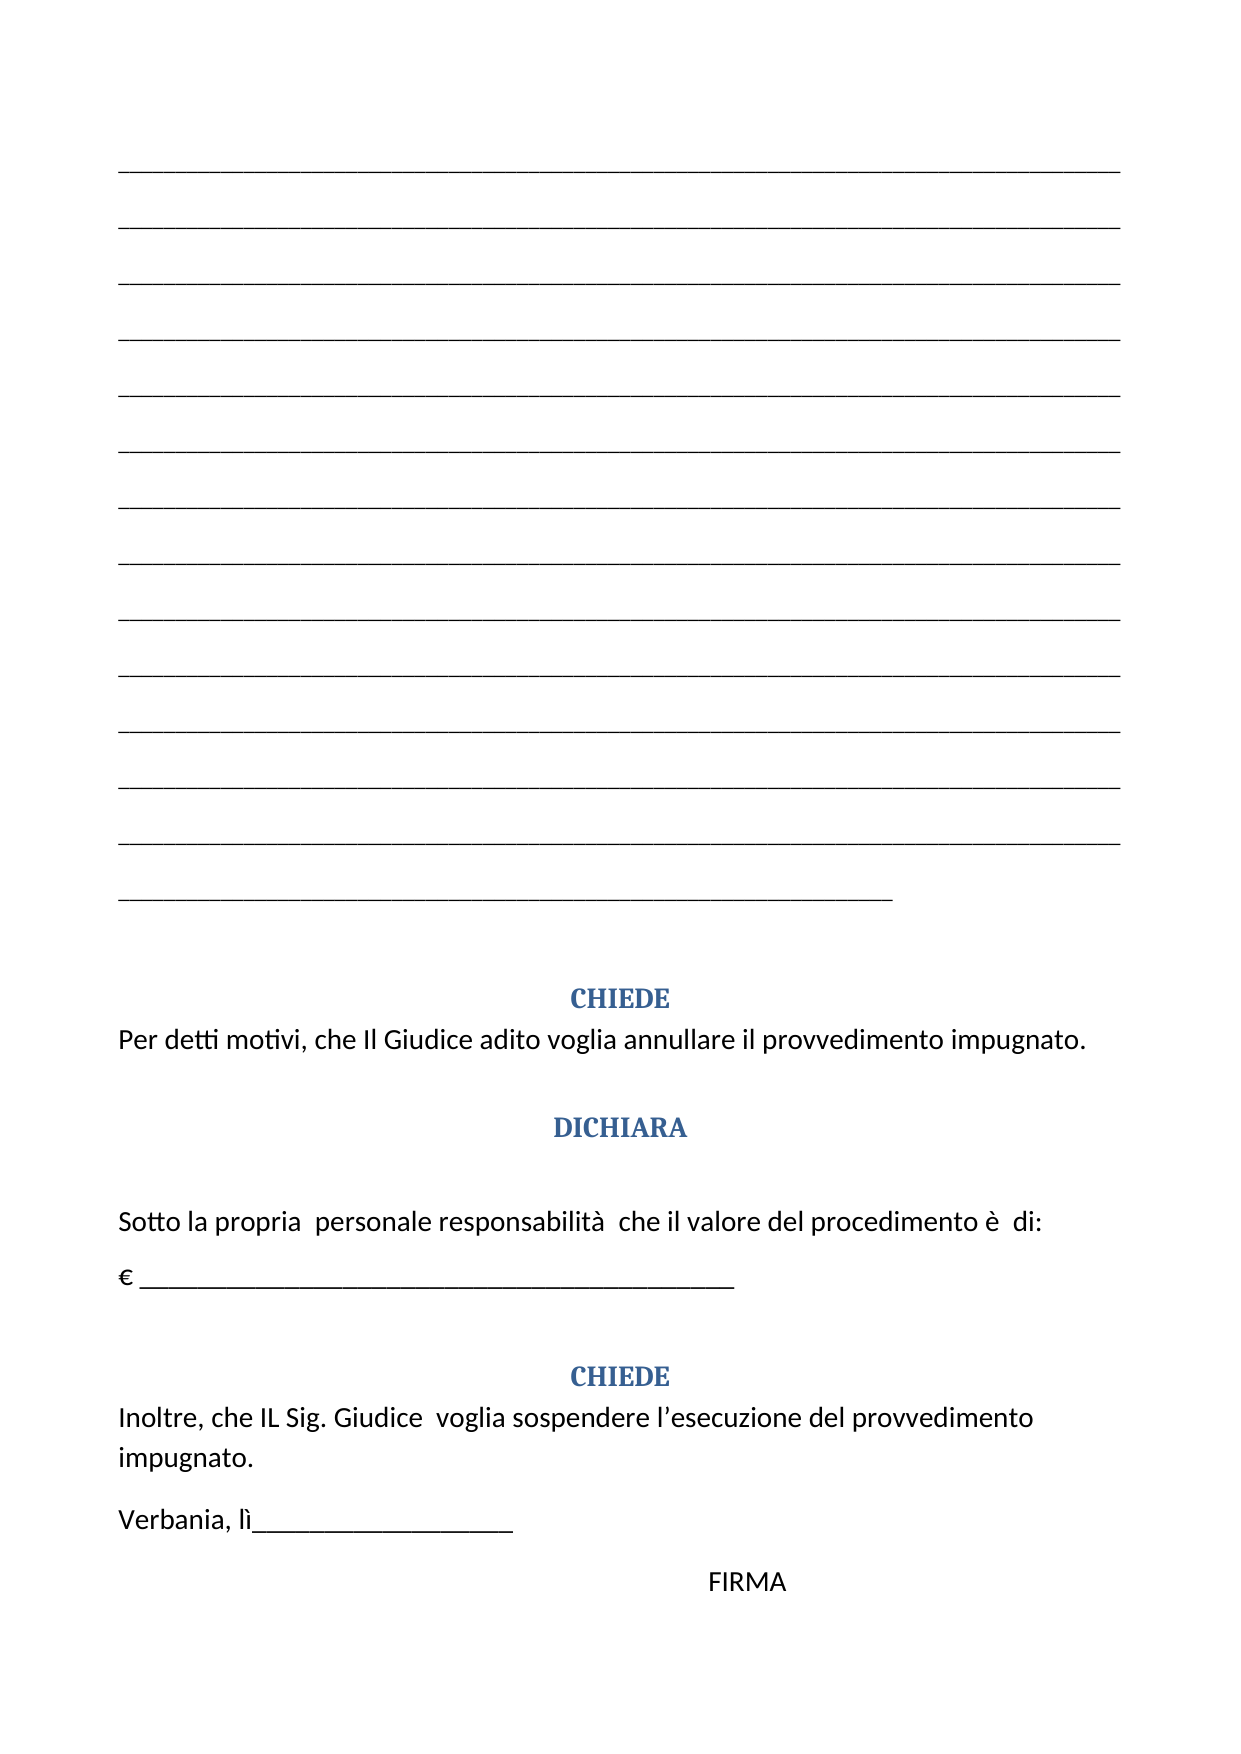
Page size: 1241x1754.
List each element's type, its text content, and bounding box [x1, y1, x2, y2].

text FIRMA [118, 1563, 1122, 1599]
text Verbania, lì__________________ [118, 1501, 1122, 1537]
text Inoltre, che IL Sig. Giudice voglia sospendere l’esecuzione del provvedimento impugnato. [118, 1399, 1122, 1475]
subtitle CHIEDE [118, 1360, 1122, 1394]
text Per detti motivi, che Il Giudice adito voglia annullare il provvedimento impugnato. [118, 1021, 1122, 1056]
subtitle CHIEDE [118, 982, 1122, 1016]
text Sotto la propria personale responsabilità che il valore del procedimento è di: € _________________________________________ [118, 1203, 1122, 1292]
subtitle DICHIARA [118, 1112, 1122, 1145]
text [118, 148, 1122, 904]
